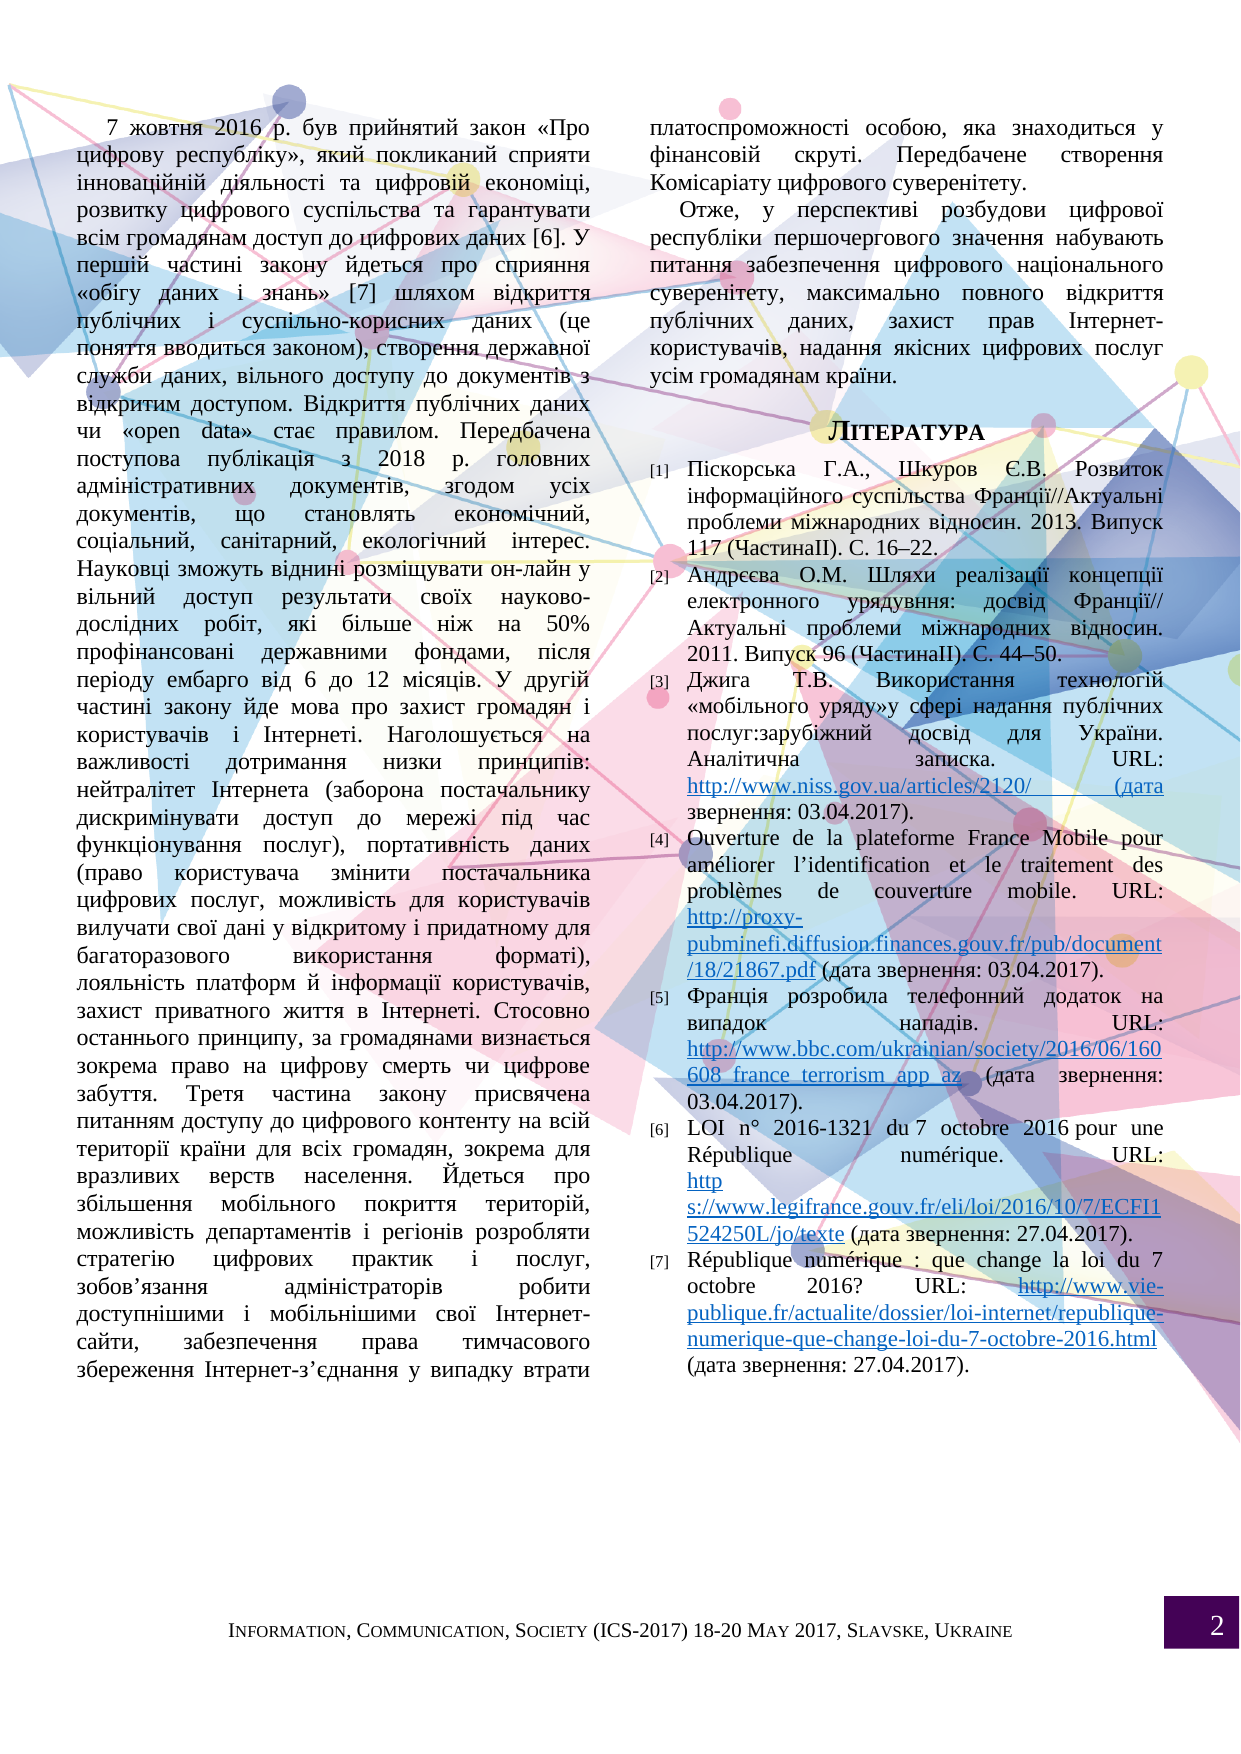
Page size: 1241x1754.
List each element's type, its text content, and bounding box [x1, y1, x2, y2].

text Отже, у перспективі розбудови цифрової республіки першочергового значення набувають питання забезпечення цифрового національного суверенітету, максимально повного відкриття публічних даних, захист прав Інтернет-користувачів, надання якісних цифрових послуг усім громадянам країни. [649, 195, 1164, 388]
text Піскорська Г.А., Шкуров Є.В. Розвиток інформаційного суспільства Франції//Актуальні проблеми міжнародних відносин. 2013. Випуск 117 (ЧастинаІІ). С. 16–22. [649, 455, 1164, 561]
text Джига Т.В. Використання технологій «мобільного уряду»у сфері надання публічних послуг:зарубіжний досвід для України. Аналітична записка. URL: http://www.niss.gov.ua/articles/2120/ (дата звернення: 03.04.2017). [649, 666, 1164, 824]
text Франція розробила телефонний додаток на випадок нападів. URL: http://www.bbc.com/ukrainian/society/2016/06/160608_france_terrorism_app_az (дата звернення: 03.04.2017). [649, 982, 1164, 1114]
picture [0, 83, 1241, 1530]
text République numérique : que change la loi du 7 octobre 2016? URL: http://www.vie-publique.fr/actualite/dossier/loi-internet/republique-numerique-que-change-loi-du-7-octobre-2016.html (дата звернення: 27.04.2017). [649, 1246, 1164, 1378]
text Ouverture de la plateforme France Mobile pour améliorer l’identification et le traitement des problèmes de couverture mobile. URL: http://proxy-pubminefi.diffusion.finances.gouv.fr/pub/document/18/21867.pdf (дата звернення: 03.04.2017). [649, 824, 1164, 982]
subtitle Література [649, 413, 1164, 447]
text Андрєєва О.М. Шляхи реалізації концепції електронного урядувння: досвід Франції// Актуальні проблеми міжнародних відносин. 2011. Випуск 96 (ЧастинаІІ). С. 44–50. [649, 561, 1164, 666]
text LOI n° 2016-1321 du 7 octobre 2016 pour une République numérique. URL: https://www.legifrance.gouv.fr/eli/loi/2016/10/7/ECFI1524250L/jo/texte (дата звернення: 27.04.2017). [649, 1114, 1164, 1246]
text був прийнятий закон «Про цифрову республіку», який покликаний сприяти інноваційній діяльності та цифровій економіці, розвитку цифрового суспільства та гарантувати всім громадянам доступ до цифрових даних [6]. У першій частині закону йдеться про сприяння «обігу даних і знань» [7] шляхом відкриття публічних і суспільно-корисних даних (це поняття вводиться законом), створення державної служби даних, вільного доступу до документів з відкритим доступом. Відкриття публічних даних чи «open data» стає правилом. Передбачена поступова публікація з 2018 р. головних адміністративних документів, згодом усіх документів, що становлять економічний, соціальний, санітарний, екологічний інтерес. Науковці зможуть віднині розміщувати он-лайн у вільний доступ результати своїх науково-дослідних робіт, які більше ніж на 50% профінансовані державними фондами, після періоду ембарго від 6 до 12 місяців. У другій частині закону йде мова про захист громадян і користувачів і Інтернеті. Наголошується на важливості дотримання низки принципів: нейтралітет Інтернета (заборона постачальнику дискримінувати доступ до мережі під час функціонування послуг), портативність даних (право користувача змінити постачальника цифрових послуг, можливість для користувачів вилучати свої дані у відкритому і придатному для багаторазового використання форматі), лояльність платформ й інформації користувачів, захист приватного життя в Інтернеті. Стосовно останнього принципу, за громадянами визнається зокрема право на цифрову смерть чи цифрове забуття. Третя частина закону присвячена питанням доступу до цифрового контенту на всій території країни для всіх громадян, зокрема для вразливих верств населення. Йдеться про збільшення мобільного покриття територій, можливість департаментів і регіонів розробляти стратегію цифрових практик і послуг, зобов’язання адміністраторів робити доступнішими і мобільнішими свої Інтернет-сайти, забезпечення права тимчасового збереження Інтернет-з’єднання у випадку втрати платоспроможності особою, яка знаходиться у фінансовій скруті. Передбачене створення Комісаріату цифрового суверенітету. [76, 112, 591, 1382]
